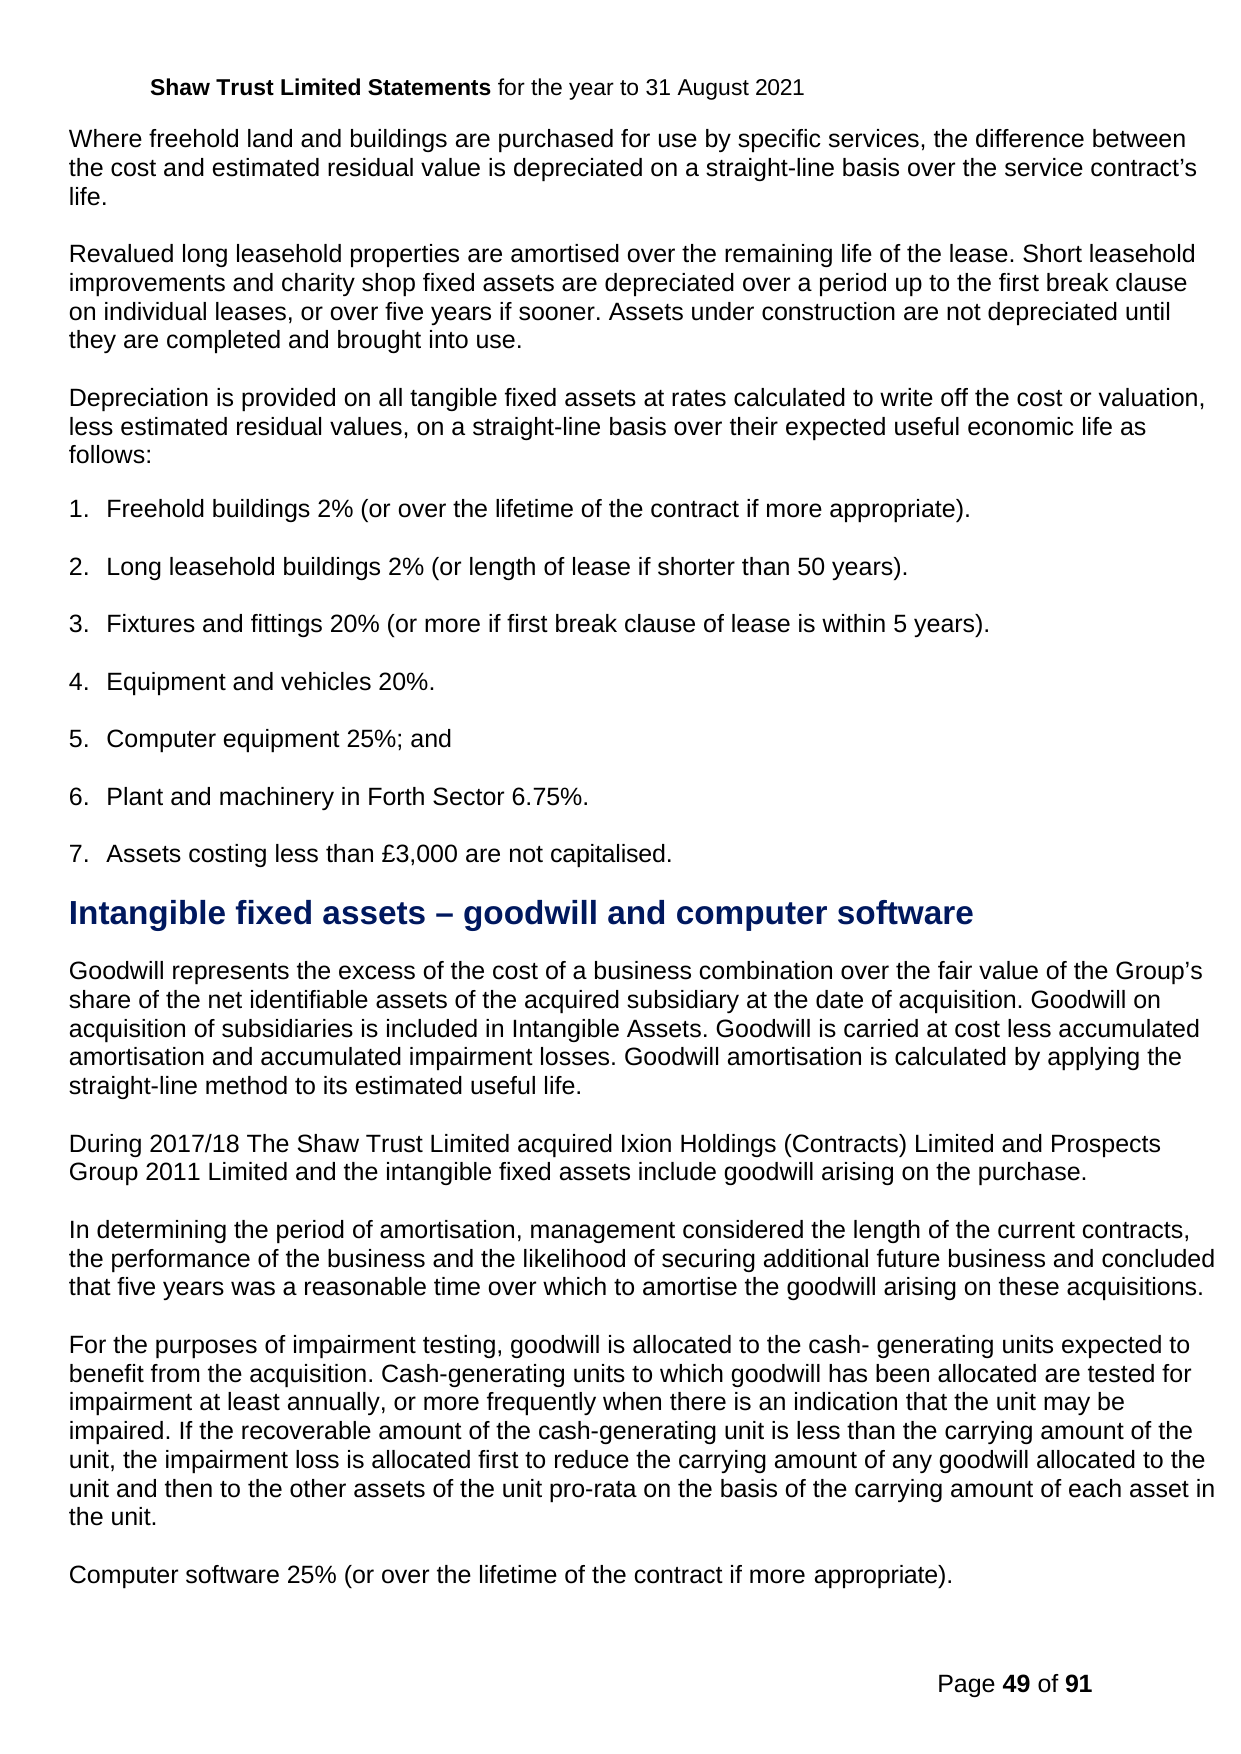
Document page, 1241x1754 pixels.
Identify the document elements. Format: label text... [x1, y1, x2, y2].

subtitle Intangible fixed assets – goodwill and computer software [69, 893, 1219, 931]
text During 2017/18 The Shaw Trust Limited acquired Ixion Holdings (Contracts) Limited and Prospects Group 2011 Limited and the intangible fixed assets include goodwill arising on the purchase. [69, 1129, 1219, 1186]
list Long leasehold buildings 2% (or length of lease if shorter than 50 years). [69, 551, 1219, 580]
list Freehold buildings 2% (or over the lifetime of the contract if more appropriate). [69, 494, 1219, 523]
text Computer software 25% (or over the lifetime of the contract if more appropriate). [69, 1560, 1219, 1589]
text Revalued long leasehold properties are amortised over the remaining life of the lease. Short leasehold improvements and charity shop fixed assets are depreciated over a period up to the first break clause on individual leases, or over five years if sooner. Assets under construction are not depreciated until they are completed and brought into use. [69, 239, 1219, 354]
list Equipment and vehicles 20%. [69, 666, 1219, 695]
text Goodwill represents the excess of the cost of a business combination over the fair value of the Group’s share of the net identifiable assets of the acquired subsidiary at the date of acquisition. Goodwill on acquisition of subsidiaries is included in Intangible Assets. Goodwill is carried at cost less accumulated amortisation and accumulated impairment losses. Goodwill amortisation is calculated by applying the straight-line method to its estimated useful life. [69, 956, 1219, 1100]
list Fixtures and fittings 20% (or more if first break clause of lease is within 5 years). [69, 609, 1219, 638]
list Plant and machinery in Forth Sector 6.75%. [69, 781, 1219, 810]
text For the purposes of impairment testing, goodwill is allocated to the cash- generating units expected to benefit from the acquisition. Cash-generating units to which goodwill has been allocated are tested for impairment at least annually, or more frequently when there is an indication that the unit may be impaired. If the recoverable amount of the cash-generating unit is less than the carrying amount of the unit, the impairment loss is allocated first to reduce the carrying amount of any goodwill allocated to the unit and then to the other assets of the unit pro-rata on the basis of the carrying amount of each asset in the unit. [69, 1330, 1219, 1531]
text Where freehold land and buildings are purchased for use by specific services, the difference between the cost and estimated residual value is depreciated on a straight-line basis over the service contract’s life. [69, 124, 1219, 210]
text Depreciation is provided on all tangible fixed assets at rates calculated to write off the cost or valuation, less estimated residual values, on a straight-line basis over their expected useful economic life as follows: [69, 383, 1219, 469]
list Assets costing less than £3,000 are not capitalised. [69, 839, 1219, 868]
list Computer equipment 25%; and [69, 724, 1219, 753]
text In determining the period of amortisation, management considered the length of the current contracts, the performance of the business and the likelihood of securing additional future business and concluded that five years was a reasonable time over which to amortise the goodwill arising on these acquisitions. [69, 1215, 1219, 1301]
